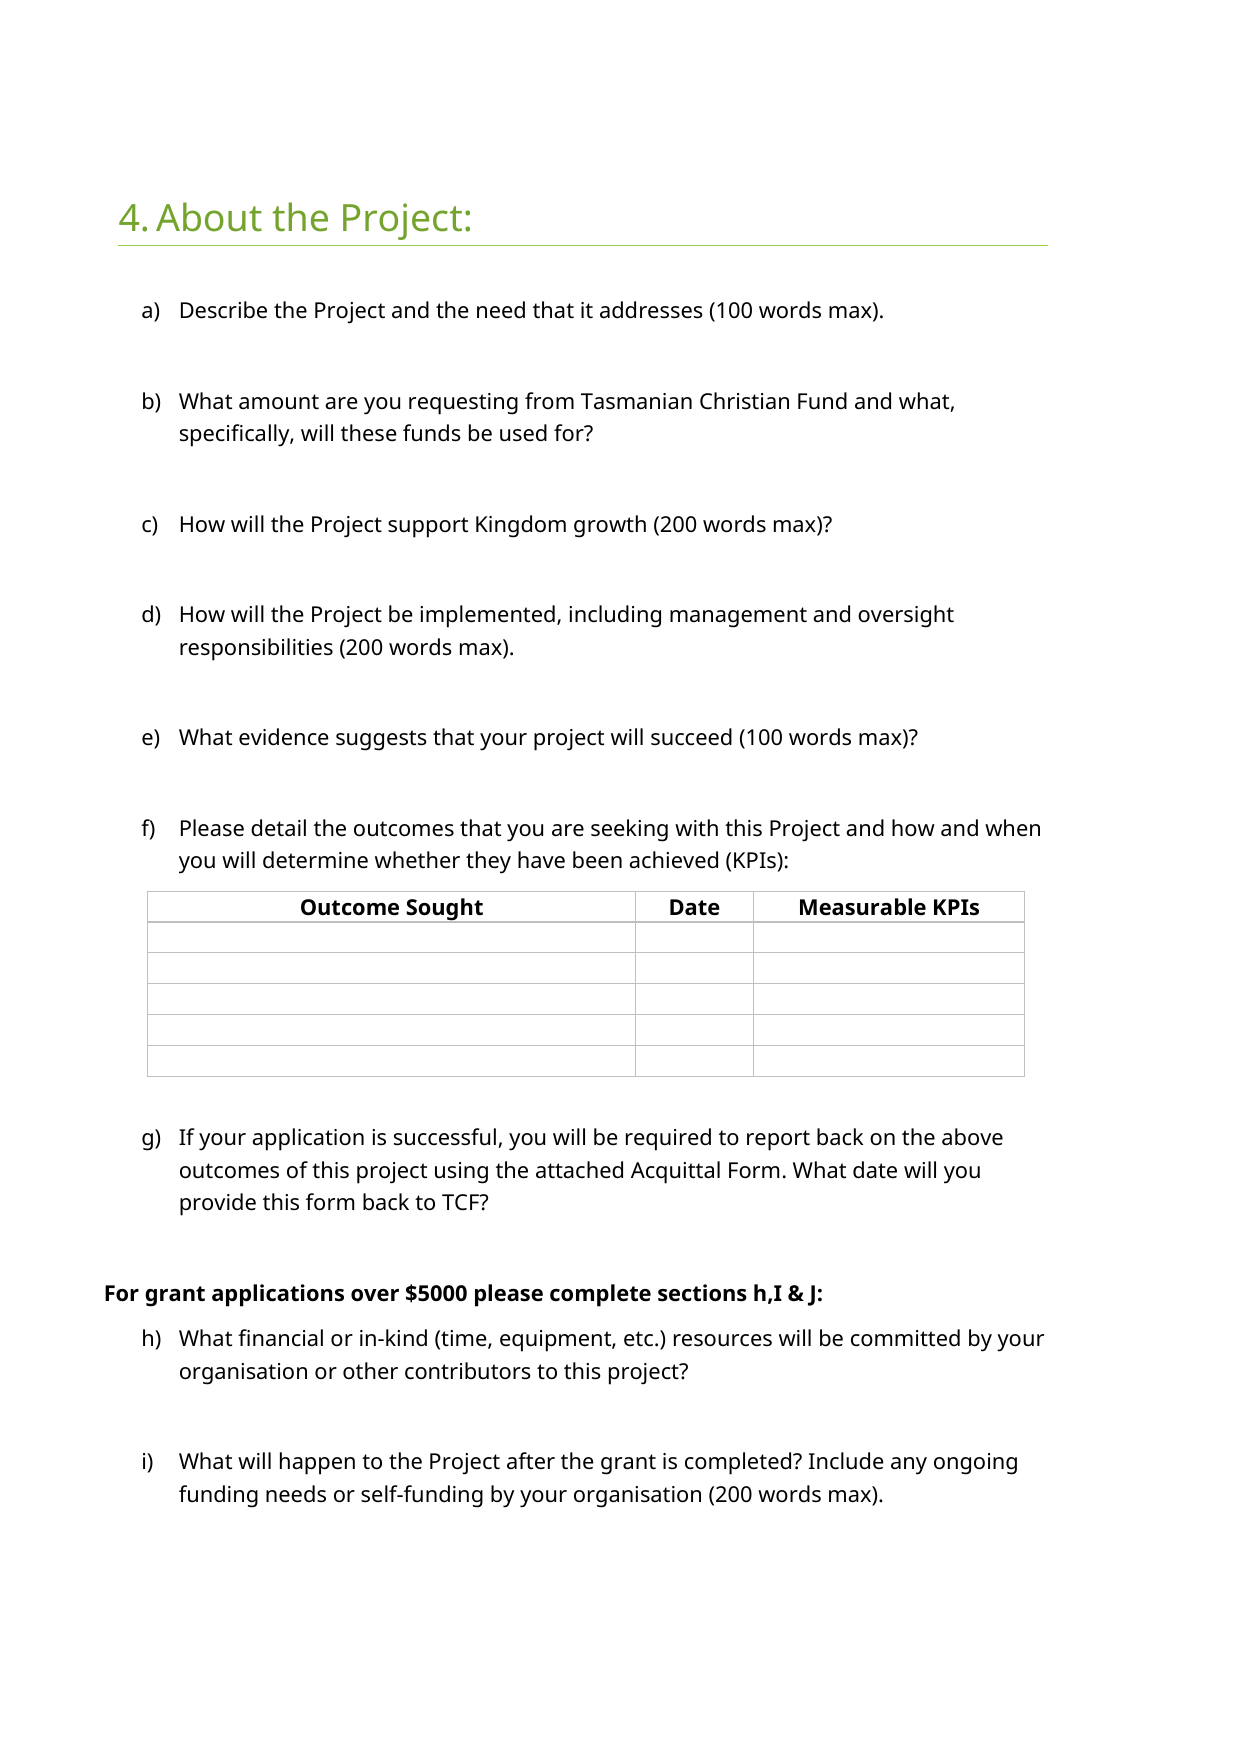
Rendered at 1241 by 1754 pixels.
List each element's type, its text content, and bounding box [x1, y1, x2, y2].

table_cell [148, 923, 635, 952]
list Please detail the outcomes that you are seeking with this Project and how and when you will determine whether they have been achieved (KPIs): [141, 813, 1048, 875]
list If your application is successful, you will be required to report back on the above outcomes of this project using the attached Acquittal Form. What date will you provide this form back to TCF? [141, 1122, 1048, 1217]
table_cell [148, 1015, 635, 1045]
list What amount are you requesting from Tasmanian Christian Fund and what, specifically, will these funds be used for? [141, 386, 1048, 448]
table_cell [636, 923, 753, 952]
table_cell [636, 953, 753, 983]
table_header Date [636, 892, 753, 921]
list What evidence suggests that your project will succeed (100 words max)? [141, 722, 1048, 752]
list How will the Project support Kingdom growth (200 words max)? [141, 509, 1048, 538]
table_header Outcome Sought [148, 892, 635, 921]
list What financial or in-kind (time, equipment, etc.) resources will be committed by your organisation or other contributors to this project? [141, 1323, 1048, 1385]
list Describe the Project and the need that it addresses (100 words max). [141, 295, 1048, 325]
list What will happen to the Project after the grant is completed? Include any ongoing funding needs or self-funding by your organisation (200 words max). [141, 1446, 1048, 1508]
table_cell [636, 1046, 753, 1076]
table_cell [754, 984, 1024, 1014]
table_cell [148, 984, 635, 1014]
table_cell [636, 1015, 753, 1045]
table_cell [754, 923, 1024, 952]
table_cell [754, 1046, 1024, 1076]
table_cell [754, 953, 1024, 983]
table_cell [148, 953, 635, 983]
table_cell [636, 984, 753, 1014]
list How will the Project be implemented, including management and oversight responsibilities (200 words max). [141, 599, 1048, 662]
text For grant applications over $5000 please complete sections h,I & J: [103, 1278, 1048, 1307]
table_cell [754, 1015, 1024, 1045]
subtitle About the Project: [118, 192, 1048, 245]
table_cell [148, 1046, 635, 1076]
table_header Measurable KPIs [754, 892, 1024, 921]
